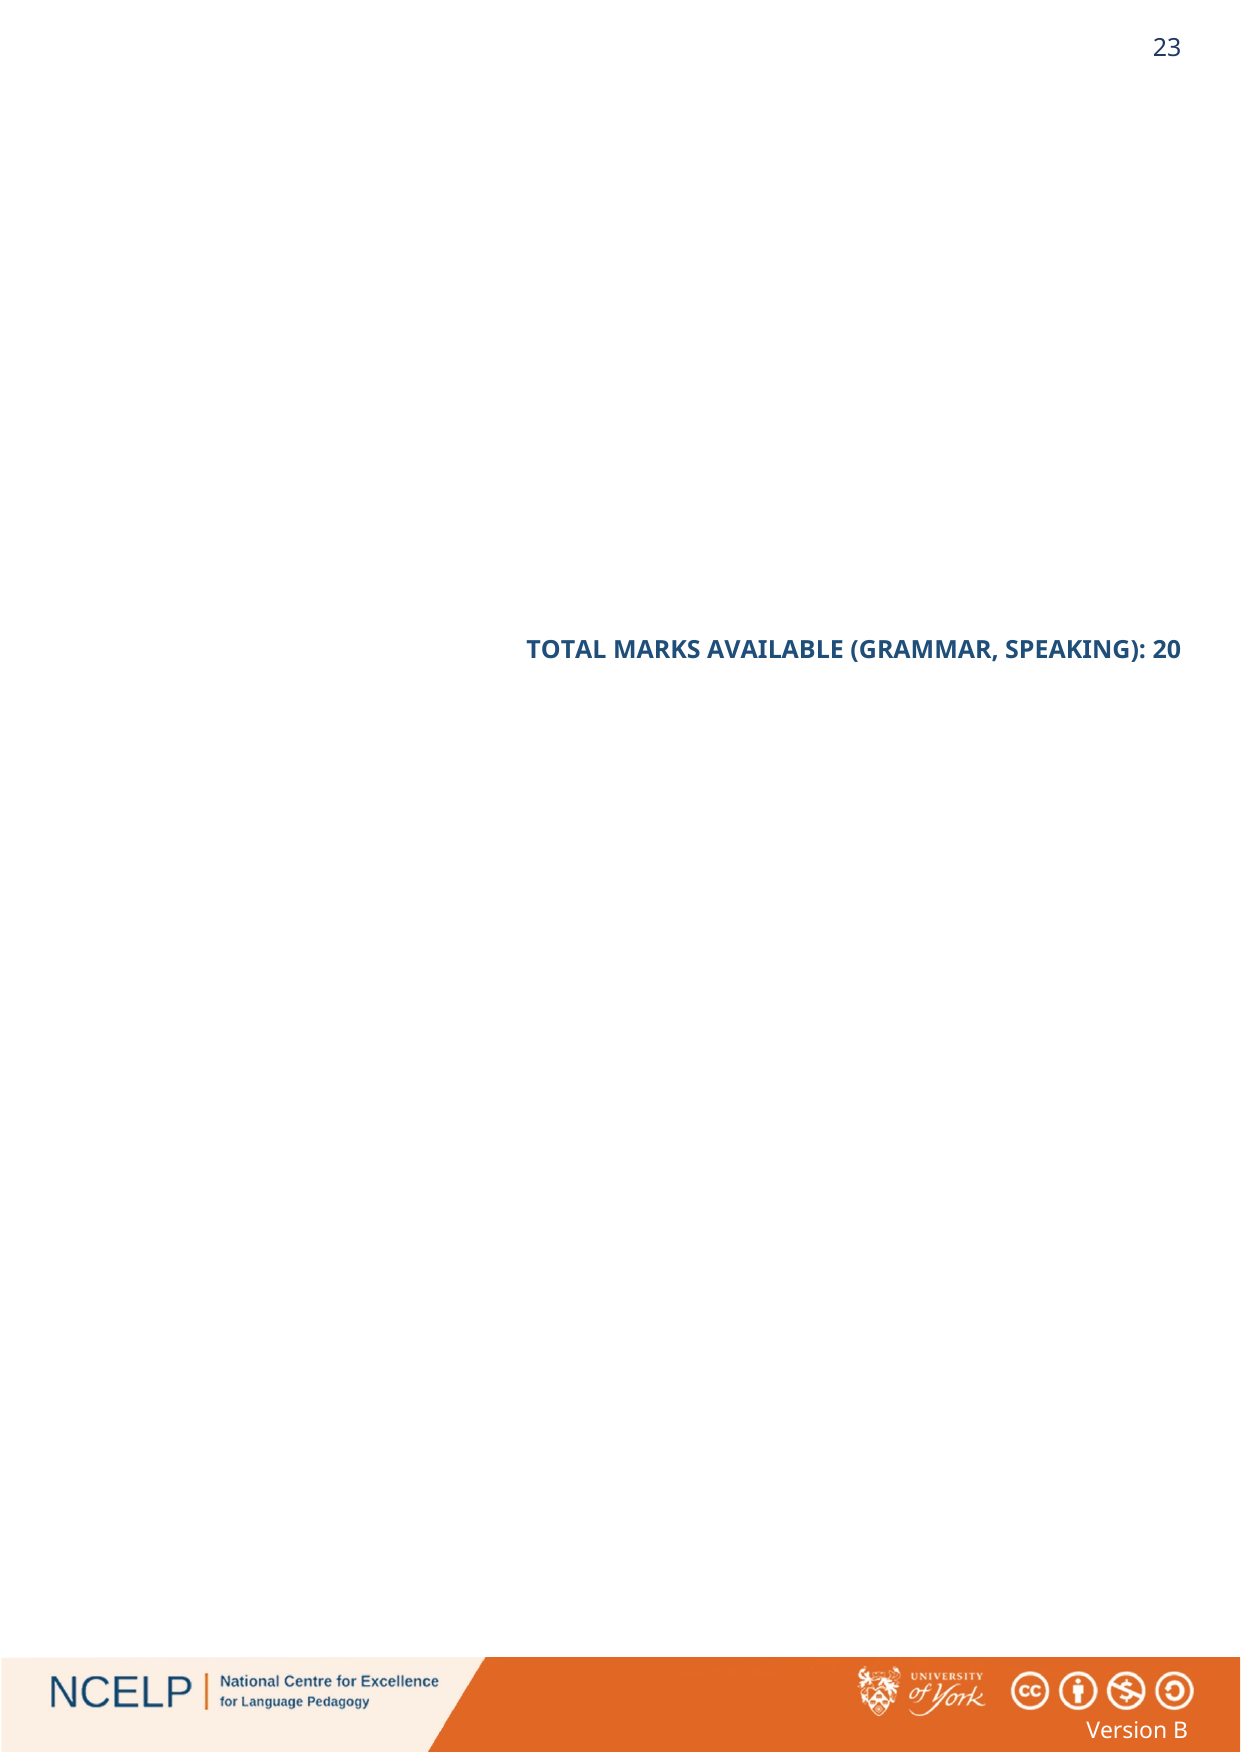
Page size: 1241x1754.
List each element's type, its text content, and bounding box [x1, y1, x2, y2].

picture [1, 1657, 1241, 1752]
text TOTAL MARKS AVAILABLE (GRAMMAR, SPEAKING): 20 [59, 632, 1181, 666]
